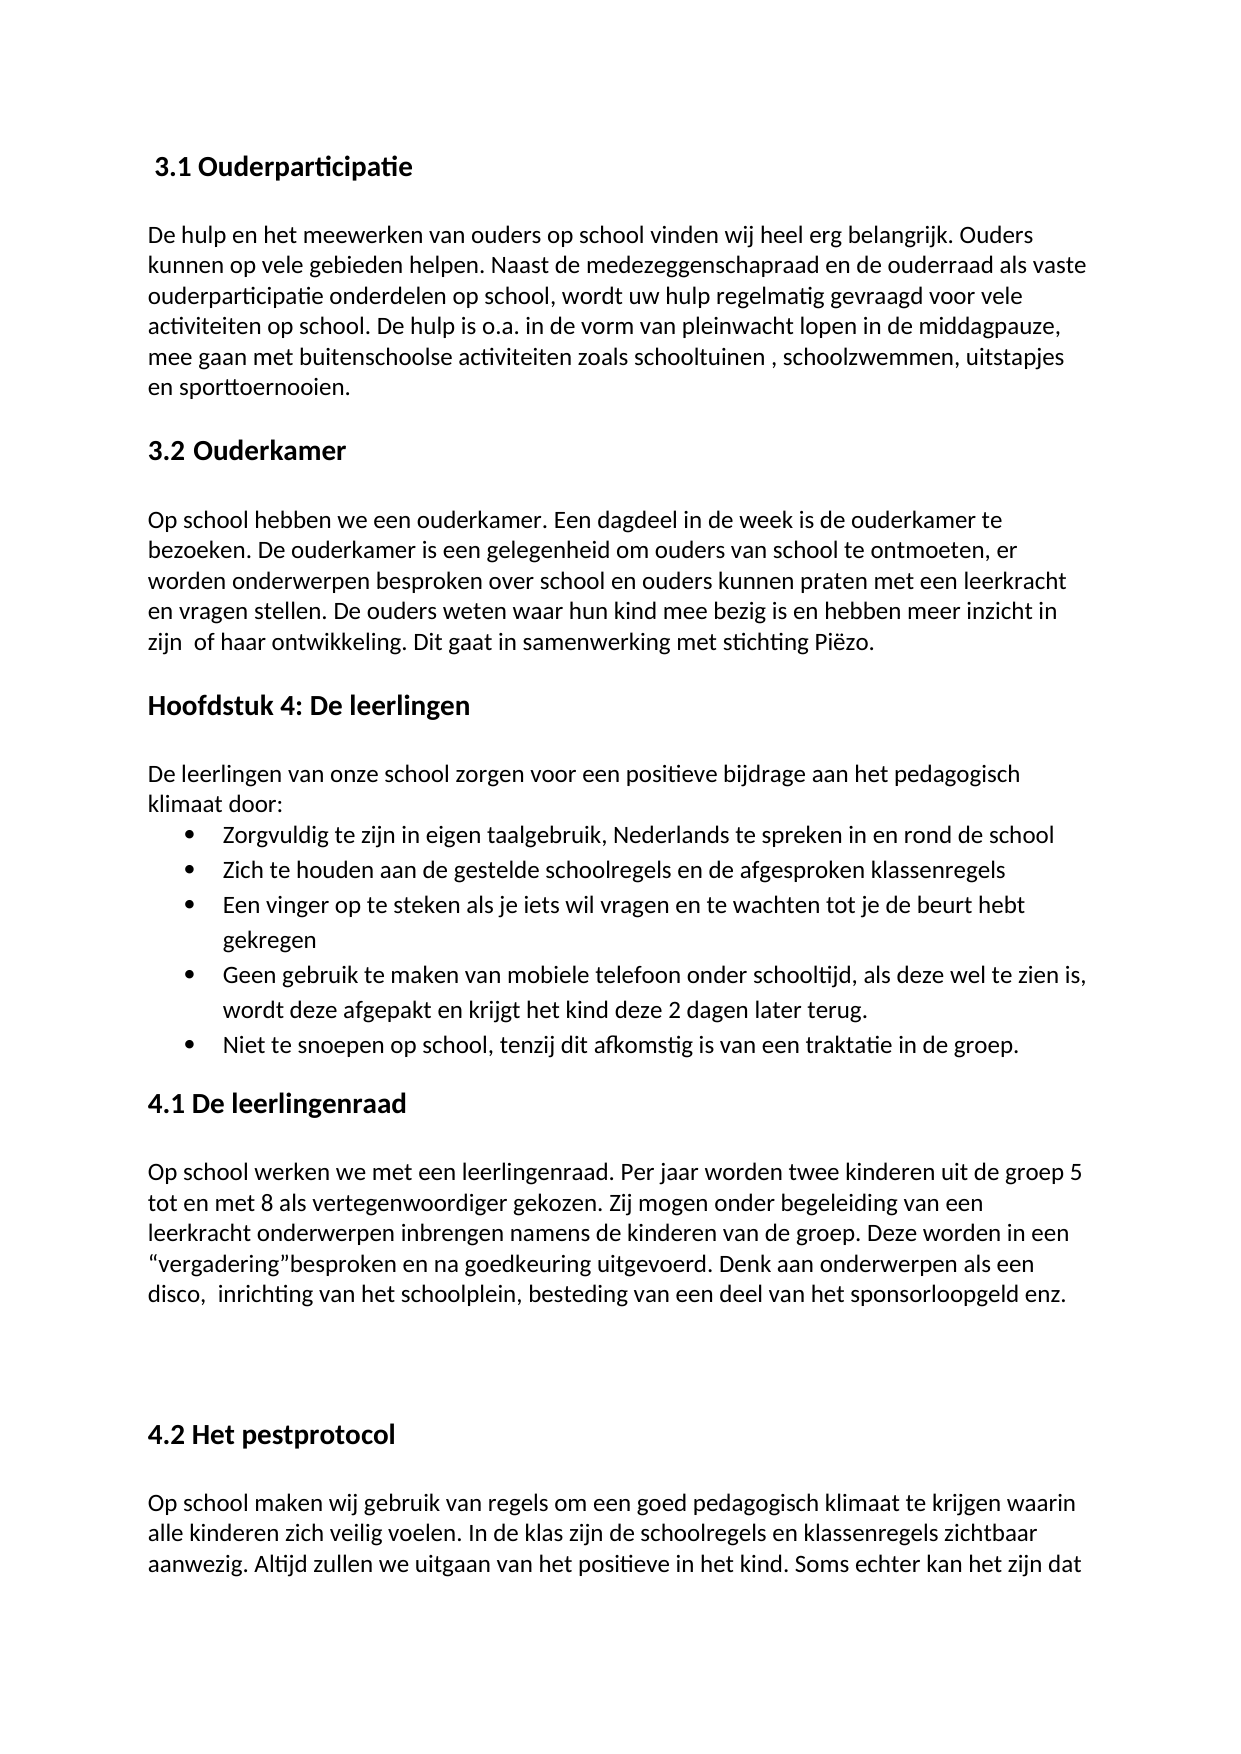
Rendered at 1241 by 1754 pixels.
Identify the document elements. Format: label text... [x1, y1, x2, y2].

list Ouderkamer [148, 432, 1093, 468]
text 3.1 Ouderparticipatie [148, 148, 1093, 183]
list Geen gebruik te maken van mobiele telefoon onder schooltijd, als deze wel te zien is, wordt deze afgepakt en krijgt het kind deze 2 dagen later terug. [185, 959, 1093, 1025]
text 4.1 De leerlingenraad [148, 1085, 1093, 1121]
text De leerlingen van onze school zorgen voor een positieve bijdrage aan het pedagogisch klimaat door: [148, 758, 1093, 819]
text Hoofdstuk 4: De leerlingen [148, 687, 1093, 722]
text Op school hebben we een ouderkamer. Een dagdeel in de week is de ouderkamer te bezoeken. De ouderkamer is een gelegenheid om ouders van school te ontmoeten, er worden onderwerpen besproken over school en ouders kunnen praten met een leerkracht en vragen stellen. De ouders weten waar hun kind mee bezig is en hebben meer inzicht in zijn of haar ontwikkeling. Dit gaat in samenwerking met stichting Piëzo. [148, 504, 1093, 656]
list Niet te snoepen op school, tenzij dit afkomstig is van een traktatie in de groep. [185, 1029, 1093, 1060]
text 4.2 Het pestprotocol [148, 1416, 1093, 1451]
text Op school werken we met een leerlingenraad. Per jaar worden twee kinderen uit de groep 5 tot en met 8 als vertegenwoordiger gekozen. Zij mogen onder begeleiding van een leerkracht onderwerpen inbrengen namens de kinderen van de groep. Deze worden in een “vergadering”besproken en na goedkeuring uitgevoerd. Denk aan onderwerpen als een disco, inrichting van het schoolplein, besteding van een deel van het sponsorloopgeld enz. [148, 1156, 1093, 1309]
list Zich te houden aan de gestelde schoolregels en de afgesproken klassenregels [185, 854, 1093, 885]
text De hulp en het meewerken van ouders op school vinden wij heel erg belangrijk. Ouders kunnen op vele gebieden helpen. Naast de medezeggenschapraad en de ouderraad als vaste ouderparticipatie onderdelen op school, wordt uw hulp regelmatig gevraagd voor vele activiteiten op school. De hulp is o.a. in de vorm van pleinwacht lopen in de middagpauze, mee gaan met buitenschoolse activiteiten zoals schooltuinen , schoolzwemmen, uitstapjes en sporttoernooien. [148, 219, 1093, 402]
list Een vinger op te steken als je iets wil vragen en te wachten tot je de beurt hebt gekregen [185, 889, 1093, 955]
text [148, 1487, 1093, 1578]
list Zorgvuldig te zijn in eigen taalgebruik, Nederlands te spreken in en rond de school [185, 819, 1093, 850]
